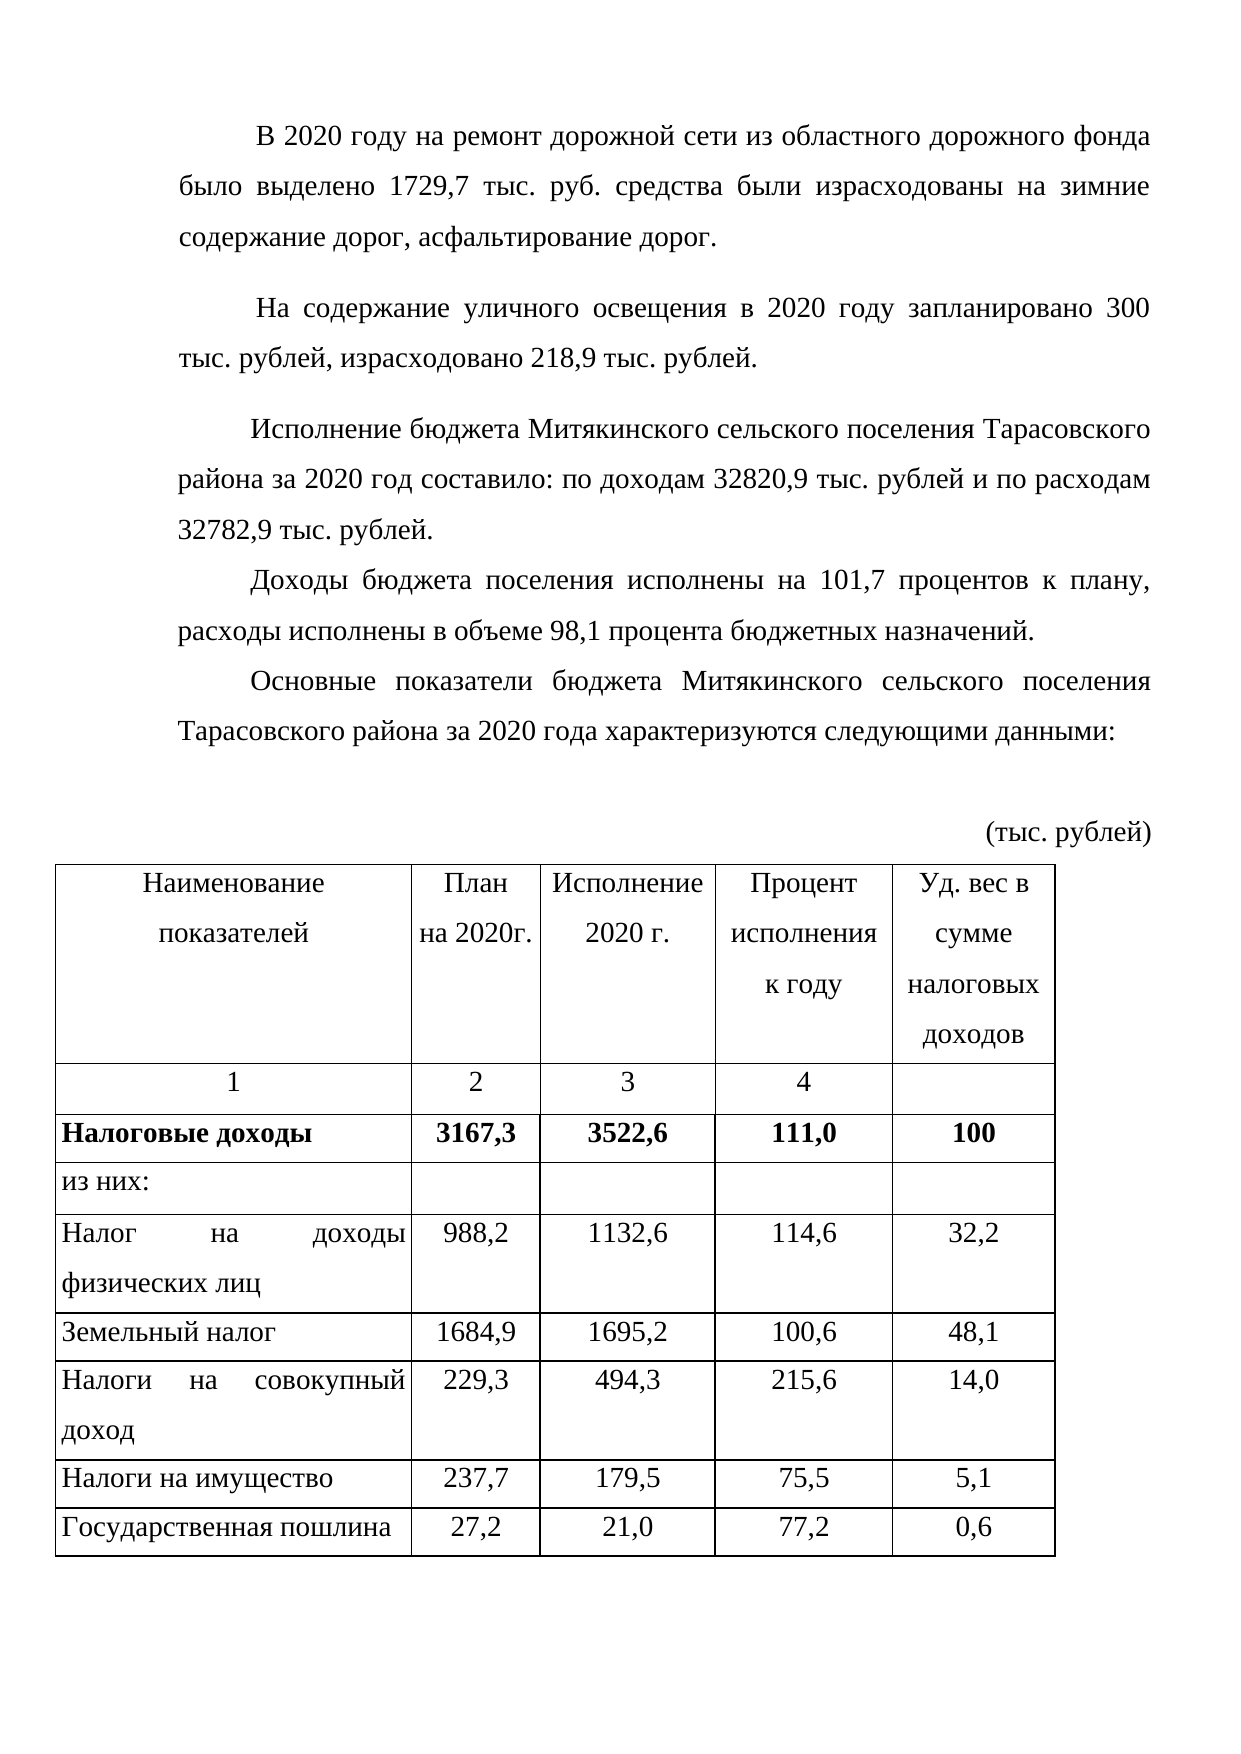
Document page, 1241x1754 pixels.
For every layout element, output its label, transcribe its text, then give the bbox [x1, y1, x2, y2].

table_cell 1 [56, 1064, 411, 1114]
table_cell Налоги на совокупный доход [56, 1362, 411, 1459]
text Основные показатели бюджета Митякинского сельского поселения Тарасовского района за 2020 года характеризуются следующими данными: [177, 663, 1152, 747]
table_cell 179,5 [541, 1461, 714, 1507]
table_cell Налог на доходы физических лиц [56, 1215, 411, 1312]
table_cell [541, 1163, 714, 1213]
text Исполнение бюджета Митякинского сельского поселения Тарасовского района за 2020 год составило: по доходам 32820,9 тыс. рублей и по расходам 32782,9 тыс. рублей. [177, 411, 1152, 546]
table_cell [893, 1163, 1054, 1213]
table_cell 3522,6 [541, 1115, 714, 1162]
table_cell Государственная пошлина [56, 1509, 411, 1555]
text В 2020 году на ремонт дорожной сети из областного дорожного фонда было выделено 1729,7 тыс. руб. средства были израсходованы на зимние содержание дорог, асфальтирование дорог. [179, 118, 1151, 169]
table_cell 48,1 [893, 1314, 1054, 1360]
table_cell 5,1 [893, 1461, 1054, 1507]
table_header Исполнение 2020 г. [541, 865, 715, 1063]
table_cell 3167,3 [412, 1115, 539, 1162]
table_cell 114,6 [716, 1215, 892, 1312]
table_cell 237,7 [412, 1461, 539, 1507]
table_header План на 2020г. [412, 865, 540, 1063]
table_cell Земельный налог [56, 1314, 411, 1360]
table_cell 988,2 [412, 1215, 539, 1312]
table_cell Налоги на имущество [56, 1461, 411, 1507]
table_cell 3 [541, 1064, 715, 1114]
table_cell 1132,6 [541, 1215, 714, 1312]
table_cell 494,3 [541, 1362, 714, 1459]
text На содержание уличного освещения в 2020 году запланировано 300 тыс. рублей, израсходовано 218,9 тыс. рублей. [179, 290, 1151, 374]
table_cell 1684,9 [412, 1314, 539, 1360]
table_cell 77,2 [716, 1509, 892, 1555]
text (тыс. рублей) [177, 814, 1152, 847]
table_header Процент исполнения к году [716, 865, 892, 1063]
table_cell 4 [716, 1064, 892, 1114]
table_cell 1695,2 [541, 1314, 714, 1360]
table_cell 111,0 [716, 1115, 892, 1162]
text В 2020 году на ремонт дорожной сети из областного дорожного фонда было выделено 1729,7 тыс. руб. средства были израсходованы на зимние содержание дорог, асфальтирование дорог. [179, 202, 1151, 252]
table_cell Налоговые доходы [56, 1115, 411, 1162]
table_cell 27,2 [412, 1509, 539, 1555]
table_header Наименование показателей [56, 865, 411, 1063]
table_cell 32,2 [893, 1215, 1054, 1312]
table_cell 100,6 [716, 1314, 892, 1360]
table_cell 14,0 [893, 1362, 1054, 1459]
table_cell [412, 1163, 539, 1213]
table_cell [893, 1064, 1054, 1114]
table_cell из них: [56, 1163, 411, 1213]
table_cell [716, 1163, 892, 1213]
table_cell 0,6 [893, 1509, 1054, 1555]
table_cell 75,5 [716, 1461, 892, 1507]
table_cell 100 [893, 1115, 1054, 1162]
table_cell 2 [412, 1064, 540, 1114]
table_cell 229,3 [412, 1362, 539, 1459]
text Доходы бюджета поселения исполнены на 101,7 процентов к плану, расходы исполнены в объеме 98,1 процента бюджетных назначений. [177, 562, 1152, 646]
table_header Уд. вес в сумме налоговых доходов [893, 865, 1054, 1063]
table_cell 215,6 [716, 1362, 892, 1459]
table_cell 21,0 [541, 1509, 714, 1555]
